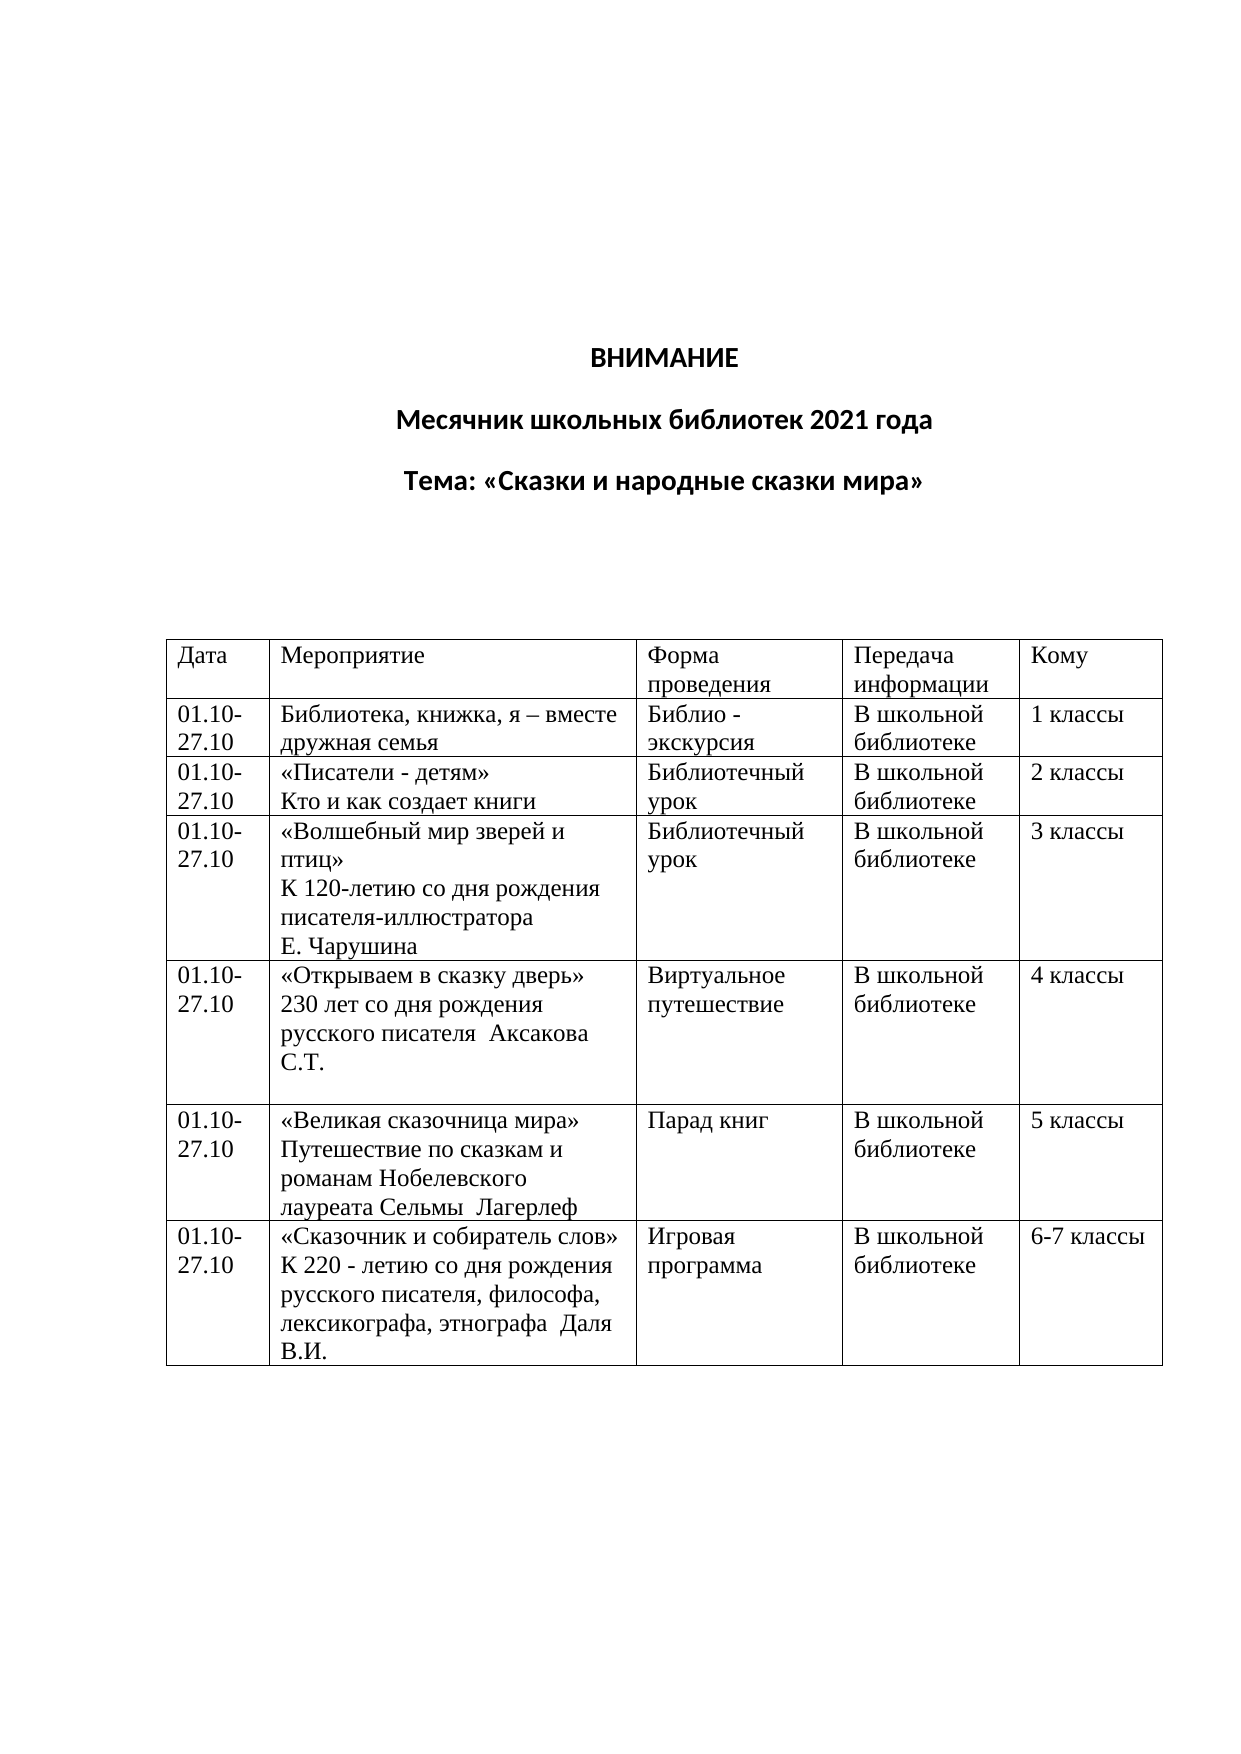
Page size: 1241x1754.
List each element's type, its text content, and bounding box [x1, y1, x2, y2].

table_cell Библиотечный урок [637, 757, 842, 815]
text Тема: «Сказки и народные сказки мира» [177, 462, 1152, 498]
table_cell Библиотека, книжка, я – вместе дружная семья [270, 699, 636, 756]
table_cell 01.10-27.10 [167, 961, 269, 1104]
table_cell В школьной библиотеке [843, 816, 1019, 959]
text Месячник школьных библиотек 2021 года [177, 401, 1152, 436]
table_cell «Великая сказочница мира» Путешествие по сказкам и романам Нобелевского лауреата Сельмы Лагерлеф [270, 1105, 636, 1220]
table_header Кому [1020, 640, 1162, 698]
table_cell Игровая программа [637, 1221, 842, 1365]
table_header Мероприятие [270, 640, 636, 698]
table_cell «Волшебный мир зверей и птиц» К 120-летию со дня рождения писателя-иллюстратора Е. Чарушина [270, 816, 636, 959]
table_cell 01.10-27.10 [167, 816, 269, 959]
table_header Форма проведения [637, 640, 842, 698]
table_cell 01.10-27.10 [167, 1221, 269, 1365]
table_cell «Открываем в сказку дверь» 230 лет со дня рождения русского писателя Аксакова С.Т. [270, 961, 636, 1104]
table_cell В школьной библиотеке [843, 1105, 1019, 1220]
table_header Передача информации [843, 640, 1019, 698]
table_cell 3 классы [1020, 816, 1162, 959]
table_cell Библиотечный урок [637, 816, 842, 959]
table_cell «Сказочник и собиратель слов» К 220 - летию со дня рождения русского писателя, философа, лексикографа, этнографа Даля В.И. [270, 1221, 636, 1365]
table_cell Парад книг [637, 1105, 842, 1220]
table_cell «Писатели - детям» Кто и как создает книги [270, 757, 636, 815]
table_header Дата [167, 640, 269, 698]
text ВНИМАНИЕ [177, 339, 1152, 374]
table_cell 2 классы [1020, 757, 1162, 815]
table_cell 5 классы [1020, 1105, 1162, 1220]
table_cell 01.10-27.10 [167, 1105, 269, 1220]
table_cell В школьной библиотеке [843, 1221, 1019, 1365]
table_cell 01.10-27.10 [167, 757, 269, 815]
table_cell 01.10-27.10 [167, 699, 269, 756]
table_cell Библио - экскурсия [637, 699, 842, 756]
table_cell В школьной библиотеке [843, 961, 1019, 1104]
table_cell В школьной библиотеке [843, 757, 1019, 815]
table_cell 6-7 классы [1020, 1221, 1162, 1365]
table_cell Виртуальное путешествие [637, 961, 842, 1104]
table_cell 1 классы [1020, 699, 1162, 756]
table_cell В школьной библиотеке [843, 699, 1019, 756]
table_cell 4 классы [1020, 961, 1162, 1104]
